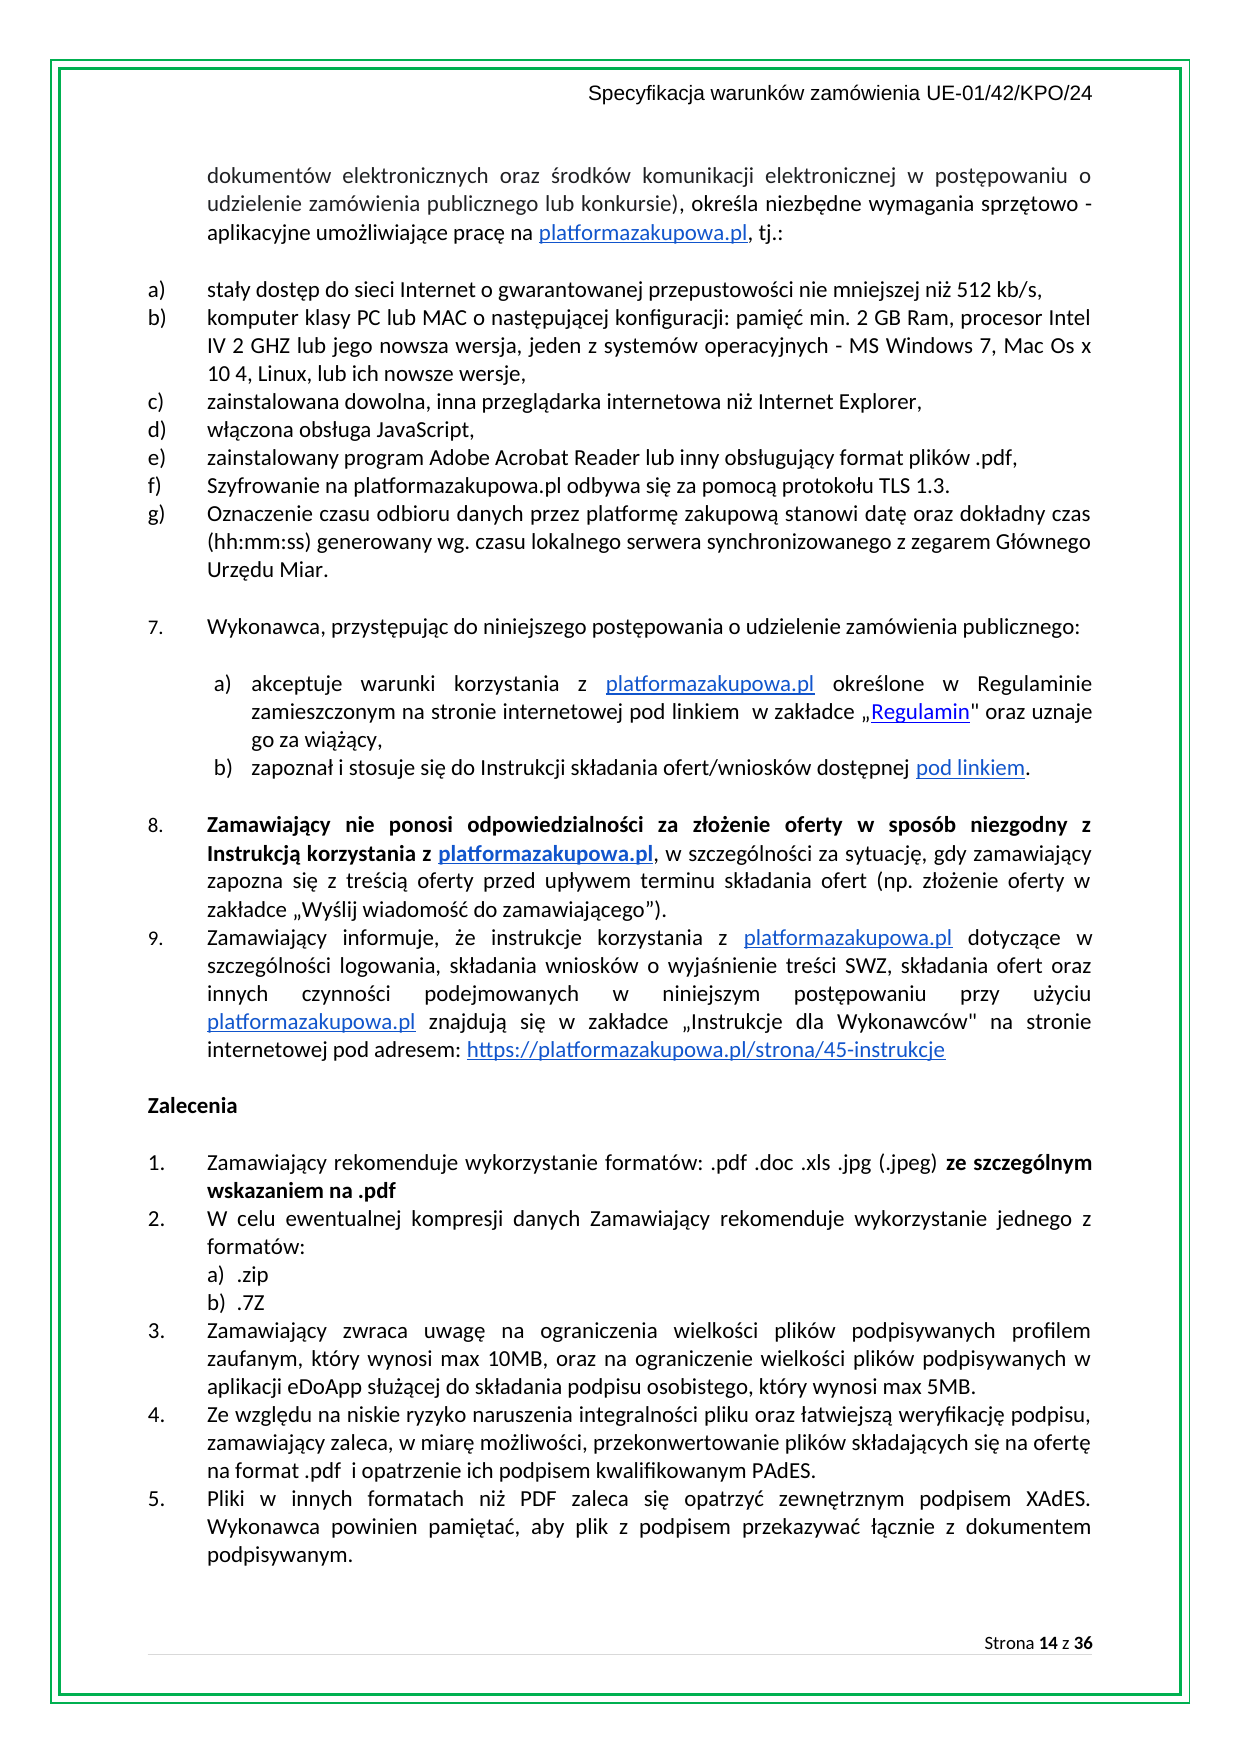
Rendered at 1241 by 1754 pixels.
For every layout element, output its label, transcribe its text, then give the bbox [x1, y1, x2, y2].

list Zamawiający nie ponosi odpowiedzialności za złożenie oferty w sposób niezgodny z Instrukcją korzystania z platformazakupowa.pl, w szczególności za sytuację, gdy zamawiający zapozna się z treścią oferty przed upływem terminu składania ofert (np. złożenie oferty w zakładce „Wyślij wiadomość do zamawiającego”). [148, 811, 1092, 923]
list Ze względu na niskie ryzyko naruszenia integralności pliku oraz łatwiejszą weryfikację podpisu, zamawiający zaleca, w miarę możliwości, przekonwertowanie plików składających się na ofertę na format .pdf i opatrzenie ich podpisem kwalifikowanym PAdES. [148, 1400, 1092, 1484]
list Szyfrowanie na platformazakupowa.pl odbywa się za pomocą protokołu TLS 1.3. [148, 471, 1092, 499]
list akceptuje warunki korzystania z platformazakupowa.pl określone w Regulaminie zamieszczonym na stronie internetowej pod linkiem w zakładce „Regulamin" oraz uznaje go za wiążący, [214, 669, 1092, 753]
list Zamawiający informuje, że instrukcje korzystania z platformazakupowa.pl dotyczące w szczególności logowania, składania wniosków o wyjaśnienie treści SWZ, składania ofert oraz innych czynności podejmowanych w niniejszym postępowaniu przy użyciu platformazakupowa.pl znajdują się w zakładce „Instrukcje dla Wykonawców" na stronie internetowej pod adresem: https://platformazakupowa.pl/strona/45-instrukcje [148, 923, 1092, 1063]
list Oznaczenie czasu odbioru danych przez platformę zakupową stanowi datę oraz dokładny czas (hh:mm:ss) generowany wg. czasu lokalnego serwera synchronizowanego z zegarem Głównego Urzędu Miar. [148, 499, 1092, 583]
list .7Z [207, 1288, 1092, 1316]
list W celu ewentualnej kompresji danych Zamawiający rekomenduje wykorzystanie jednego z formatów: [148, 1204, 1092, 1260]
list .zip [207, 1260, 1092, 1288]
list Zamawiający rekomenduje wykorzystanie formatów: .pdf .doc .xls .jpg (.jpeg) ze szczególnym wskazaniem na .pdf [148, 1148, 1092, 1204]
list zapoznał i stosuje się do Instrukcji składania ofert/wniosków dostępnej pod linkiem. [214, 753, 1092, 781]
list Wykonawca, przystępując do niniejszego postępowania o udzielenie zamówienia publicznego: [148, 612, 1092, 640]
text Zalecenia [148, 1091, 1092, 1119]
list Pliki w innych formatach niż PDF zaleca się opatrzyć zewnętrznym podpisem XAdES. Wykonawca powinien pamiętać, aby plik z podpisem przekazywać łącznie z dokumentem podpisywanym. [148, 1484, 1092, 1568]
list zainstalowany program Adobe Acrobat Reader lub inny obsługujący format plików .pdf, [148, 443, 1092, 471]
list włączona obsługa JavaScript, [148, 415, 1092, 443]
list Zamawiający zwraca uwagę na ograniczenia wielkości plików podpisywanych profilem zaufanym, który wynosi max 10MB, oraz na ograniczenie wielkości plików podpisywanych w aplikacji eDoApp służącej do składania podpisu osobistego, który wynosi max 5MB. [148, 1316, 1092, 1400]
list zainstalowana dowolna, inna przeglądarka internetowa niż Internet Explorer, [148, 387, 1092, 415]
list komputer klasy PC lub MAC o następującej konfiguracji: pamięć min. 2 GB Ram, procesor Intel IV 2 GHZ lub jego nowsza wersja, jeden z systemów operacyjnych - MS Windows 7, Mac Os x 10 4, Linux, lub ich nowsze wersje, [148, 303, 1092, 387]
list stały dostęp do sieci Internet o gwarantowanej przepustowości nie mniejszej niż 512 kb/s, [148, 275, 1092, 303]
